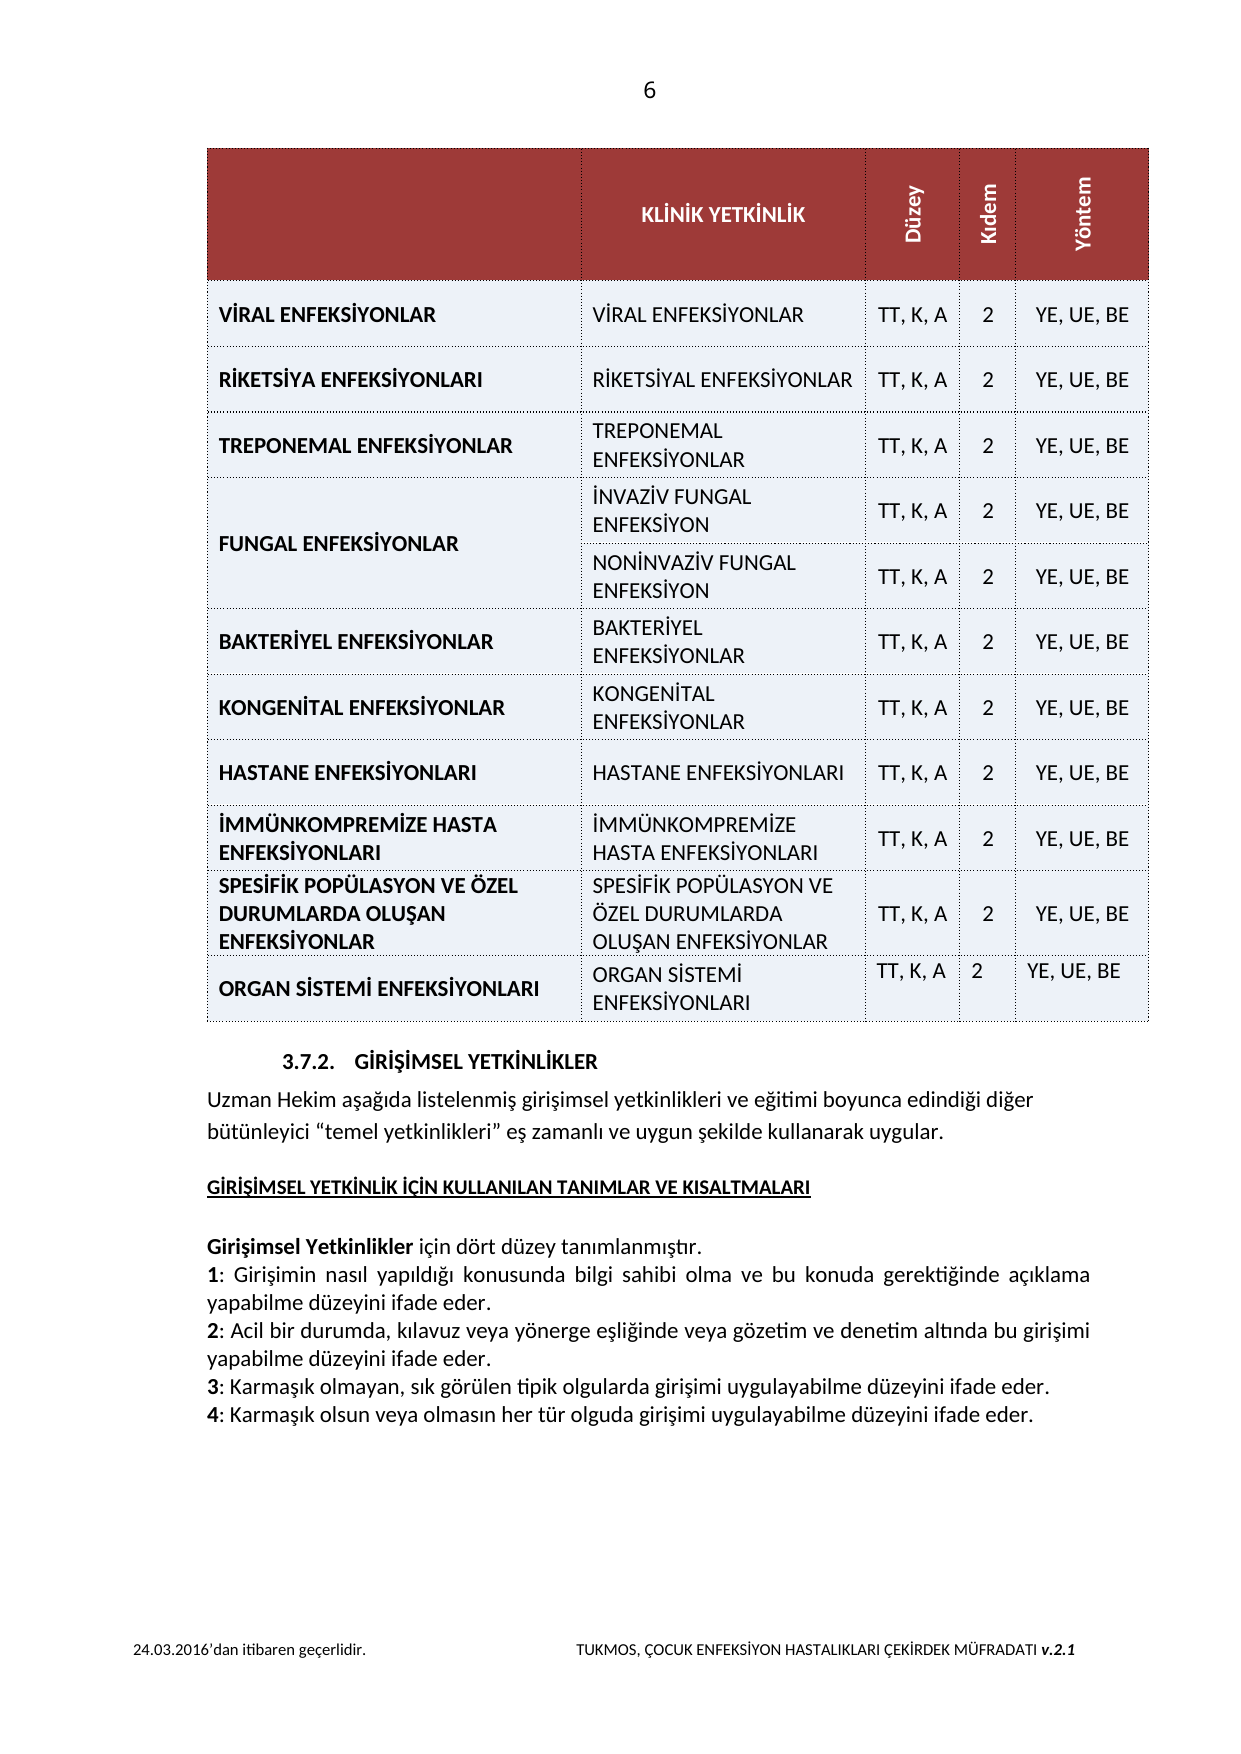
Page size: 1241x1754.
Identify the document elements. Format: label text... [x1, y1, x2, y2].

table_cell HASTANE ENFEKSİYONLARI [581, 739, 865, 804]
text GİRİŞİMSEL YETKİNLİK İÇİN KULLANILAN TANIMLAR VE KISALTMALARI [207, 1174, 1092, 1200]
text 2: Acil bir durumda, kılavuz veya yönerge eşliğinde veya gözetim ve denetim altında bu girişimi yapabilme düzeyini ifade eder. [207, 1316, 1092, 1372]
table_cell İMMÜNKOMPREMİZE HASTA ENFEKSİYONLARI [207, 805, 581, 870]
table_header [207, 148, 581, 280]
table_cell VİRAL ENFEKSİYONLAR [581, 280, 865, 346]
table_cell RİKETSİYAL ENFEKSİYONLAR [581, 346, 865, 411]
table_cell TT, K, A [865, 346, 960, 411]
text 4: Karmaşık olsun veya olmasın her tür olguda girişimi uygulayabilme düzeyini ifade eder. [207, 1400, 1092, 1428]
table_cell 2 [960, 280, 1016, 346]
table_cell TT, K, A [865, 543, 960, 608]
table_cell SPESİFİK POPÜLASYON VE ÖZEL DURUMLARDA OLUŞAN ENFEKSİYONLAR [581, 870, 865, 955]
table_cell İNVAZİV FUNGAL ENFEKSİYON [581, 477, 865, 542]
table_cell ORGAN SİSTEMİ ENFEKSİYONLARI [207, 955, 581, 1021]
text Uzman Hekim aşağıda listelenmiş girişimsel yetkinlikleri ve eğitimi boyunca edindiği diğer bütünleyici “temel yetkinlikleri” eş zamanlı ve uygun şekilde kullanarak uygular. [207, 1085, 1092, 1145]
table_cell TT, K, A [865, 411, 960, 477]
table_cell YE, UE, BE [1016, 280, 1149, 346]
table_cell TT, K, A [865, 674, 960, 739]
table_header Kıdem [960, 148, 1016, 280]
table_header KLİNİK YETKİNLİK [581, 148, 865, 280]
table_cell TREPONEMAL ENFEKSİYONLAR [581, 411, 865, 477]
table_cell TT, K, A [865, 739, 960, 804]
table_cell TT, K, A [865, 477, 960, 542]
table_cell YE, UE, BE [1016, 805, 1149, 870]
table_cell VİRAL ENFEKSİYONLAR [207, 280, 581, 346]
table_header Yöntem [1016, 148, 1149, 280]
table_cell TT, K, A [865, 955, 960, 1021]
table_cell BAKTERİYEL ENFEKSİYONLAR [207, 608, 581, 673]
table_cell 2 [960, 805, 1016, 870]
text 3: Karmaşık olmayan, sık görülen tipik olgularda girişimi uygulayabilme düzeyini ifade eder. [207, 1372, 1092, 1400]
subtitle GİRİŞİMSEL YETKİNLİKLER [282, 1047, 1092, 1075]
table_cell 2 [960, 674, 1016, 739]
text Girişimsel Yetkinlikler için dört düzey tanımlanmıştır. [207, 1232, 1092, 1260]
table_cell YE, UE, BE [1016, 674, 1149, 739]
table_cell 2 [960, 411, 1016, 477]
table_cell YE, UE, BE [1016, 346, 1149, 411]
table_cell YE, UE, BE [1016, 411, 1149, 477]
table_cell NONİNVAZİV FUNGAL ENFEKSİYON [581, 543, 865, 608]
table_cell 2 [960, 870, 1016, 955]
table_cell FUNGAL ENFEKSİYONLAR [207, 477, 581, 608]
table_cell 2 [960, 346, 1016, 411]
table_cell YE, UE, BE [1016, 739, 1149, 804]
table_cell HASTANE ENFEKSİYONLARI [207, 739, 581, 804]
table_cell TT, K, A [865, 280, 960, 346]
table_cell YE, UE, BE [1016, 870, 1149, 955]
table_cell BAKTERİYEL ENFEKSİYONLAR [581, 608, 865, 673]
table_cell RİKETSİYA ENFEKSİYONLARI [207, 346, 581, 411]
table_header Düzey [865, 148, 960, 280]
table_cell ORGAN SİSTEMİ ENFEKSİYONLARI [581, 955, 865, 1021]
table_cell YE, UE, BE [1016, 608, 1149, 673]
table_cell YE, UE, BE [1016, 543, 1149, 608]
table_cell TREPONEMAL ENFEKSİYONLAR [207, 411, 581, 477]
table_cell SPESİFİK POPÜLASYON VE ÖZEL DURUMLARDA OLUŞAN ENFEKSİYONLAR [207, 870, 581, 955]
table_cell YE, UE, BE [1016, 955, 1149, 1021]
table_cell İMMÜNKOMPREMİZE HASTA ENFEKSİYONLARI [581, 805, 865, 870]
table_cell KONGENİTAL ENFEKSİYONLAR [207, 674, 581, 739]
table_cell TT, K, A [865, 608, 960, 673]
table_cell KONGENİTAL ENFEKSİYONLAR [581, 674, 865, 739]
table_cell TT, K, A [865, 870, 960, 955]
table_cell 2 [960, 608, 1016, 673]
table_cell TT, K, A [865, 805, 960, 870]
text 1: Girişimin nasıl yapıldığı konusunda bilgi sahibi olma ve bu konuda gerektiğinde açıklama yapabilme düzeyini ifade eder. [207, 1260, 1092, 1316]
table_cell 2 [960, 543, 1016, 608]
table_cell 2 [960, 477, 1016, 542]
table_cell 2 [960, 955, 1016, 1021]
table_cell YE, UE, BE [1016, 477, 1149, 542]
table_cell 2 [960, 739, 1016, 804]
